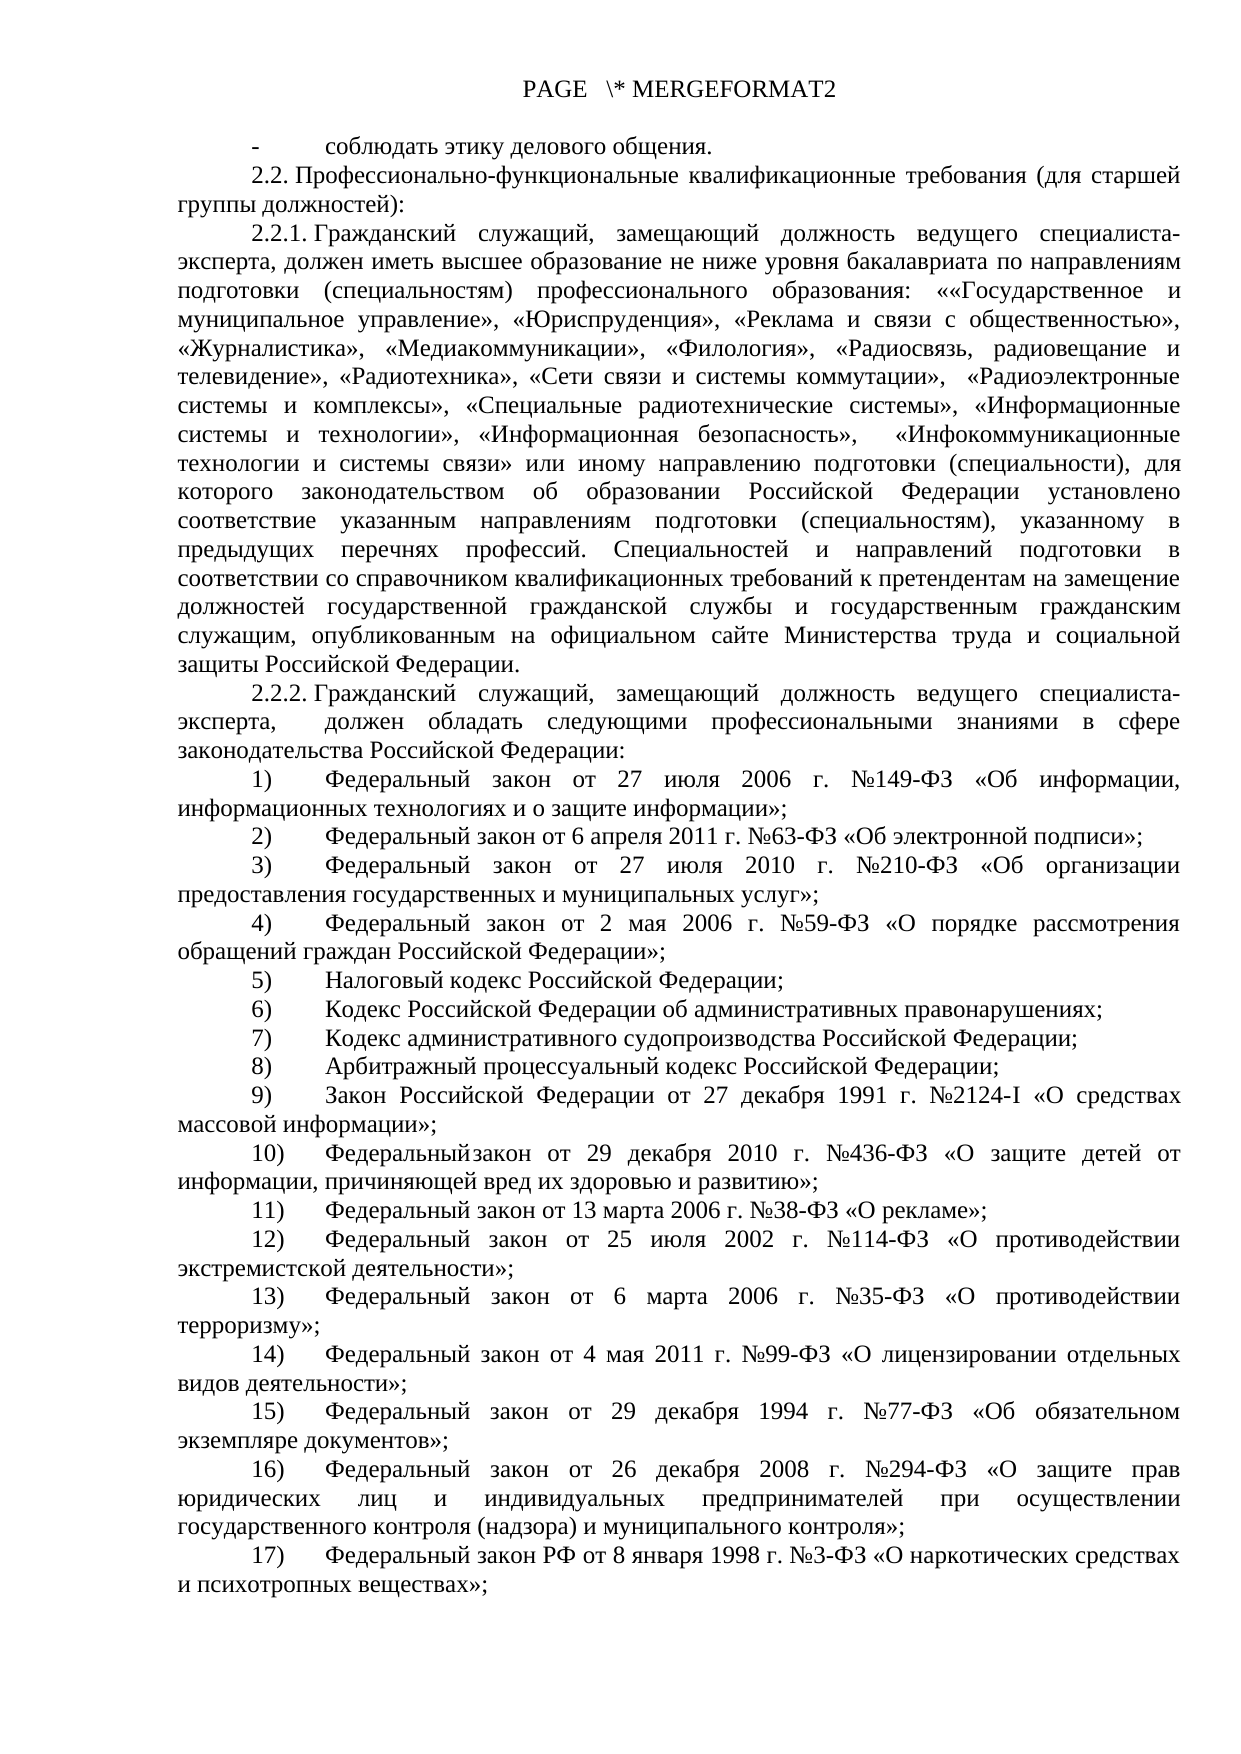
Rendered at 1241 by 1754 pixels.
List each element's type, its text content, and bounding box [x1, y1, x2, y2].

text - соблюдать этику делового общения. [177, 131, 1181, 160]
list Федеральный закон от 25 июля 2002 г. №114-ФЗ «О противодействии экстремистской деятельности»; [177, 1224, 1181, 1281]
list Федеральный закон от 29 декабря 1994 г. №77-ФЗ «Об обязательном экземпляре документов»; [177, 1396, 1181, 1454]
list Кодекс административного судопроизводства Российской Федерации; [177, 1023, 1181, 1051]
text 2.2. Профессионально-функциональные квалификационные требования (для старшей группы должностей): [177, 160, 1181, 218]
text 2.2.2. Гражданский служащий, замещающий должность ведущего специалиста-эксперта, должен обладать следующими профессиональными знаниями в сфере законодательства Российской Федерации: [177, 678, 1181, 764]
text 2.2.1. Гражданский служащий, замещающий должность ведущего специалиста-эксперта, должен иметь высшее образование не ниже уровня бакалавриата по направлениям подготовки (специальностям) профессионального образования: ««Государственное и муниципальное управление», «Юриспруденция», «Реклама и связи с общественностью», «Журналистика», «Медиакоммуникации», «Филология», «Радиосвязь, радиовещание и телевидение», «Радиотехника», «Сети связи и системы коммутации», «Радиоэлектронные системы и комплексы», «Специальные радиотехнические системы», «Информационные системы и технологии», «Информационная безопасность», «Инфокоммуникационные технологии и системы связи» или иному направлению подготовки (специальности), для которого законодательством об образовании Российской Федерации установлено соответствие указанным направлениям подготовки (специальностям), указанному в предыдущих перечнях профессий. Специальностей и направлений подготовки в соответствии со справочником квалификационных требований к претендентам на замещение должностей государственной гражданской службы и государственным гражданским служащим, опубликованным на официальном сайте Министерства труда и социальной защиты Российской Федерации. [177, 218, 1181, 678]
list Федеральный закон от 26 декабря 2008 г. №294-ФЗ «О защите прав юридических лиц и индивидуальных предпринимателей при осуществлении государственного контроля (надзора) и муниципального контроля»; [177, 1454, 1181, 1540]
list Федеральный закон от 29 декабря 2010 г. №436-ФЗ «О защите детей от информации, причиняющей вред их здоровью и развитию»; [177, 1138, 1181, 1195]
list Налоговый кодекс Российской Федерации; [177, 965, 1181, 994]
list Федеральный закон от 2 мая 2006 г. №59-ФЗ «О порядке рассмотрения обращений граждан Российской Федерации»; [177, 908, 1181, 965]
list Федеральный закон от 27 июля 2010 г. №210-ФЗ «Об организации предоставления государственных и муниципальных услуг»; [177, 850, 1181, 908]
list Федеральный закон РФ от 8 января 1998 г. №3-ФЗ «О наркотических средствах и психотропных веществах»; [177, 1540, 1181, 1598]
list Закон Российской Федерации от 27 декабря 1991 г. №2124-I «О средствах массовой информации»; [177, 1080, 1181, 1138]
list Кодекс Российской Федерации об административных правонарушениях; [177, 994, 1181, 1023]
list Федеральный закон от 27 июля 2006 г. №149-ФЗ «Об информации, информационных технологиях и о защите информации»; [177, 764, 1181, 821]
list Федеральный закон от 13 марта 2006 г. №38-ФЗ «О рекламе»; [177, 1195, 1181, 1224]
list Арбитражный процессуальный кодекс Российской Федерации; [177, 1051, 1181, 1080]
list Федеральный закон от 4 мая 2011 г. №99-ФЗ «О лицензировании отдельных видов деятельности»; [177, 1339, 1181, 1396]
list Федеральный закон от 6 марта 2006 г. №35-ФЗ «О противодействии терроризму»; [177, 1281, 1181, 1339]
list Федеральный закон от 6 апреля 2011 г. №63-ФЗ «Об электронной подписи»; [177, 821, 1181, 850]
